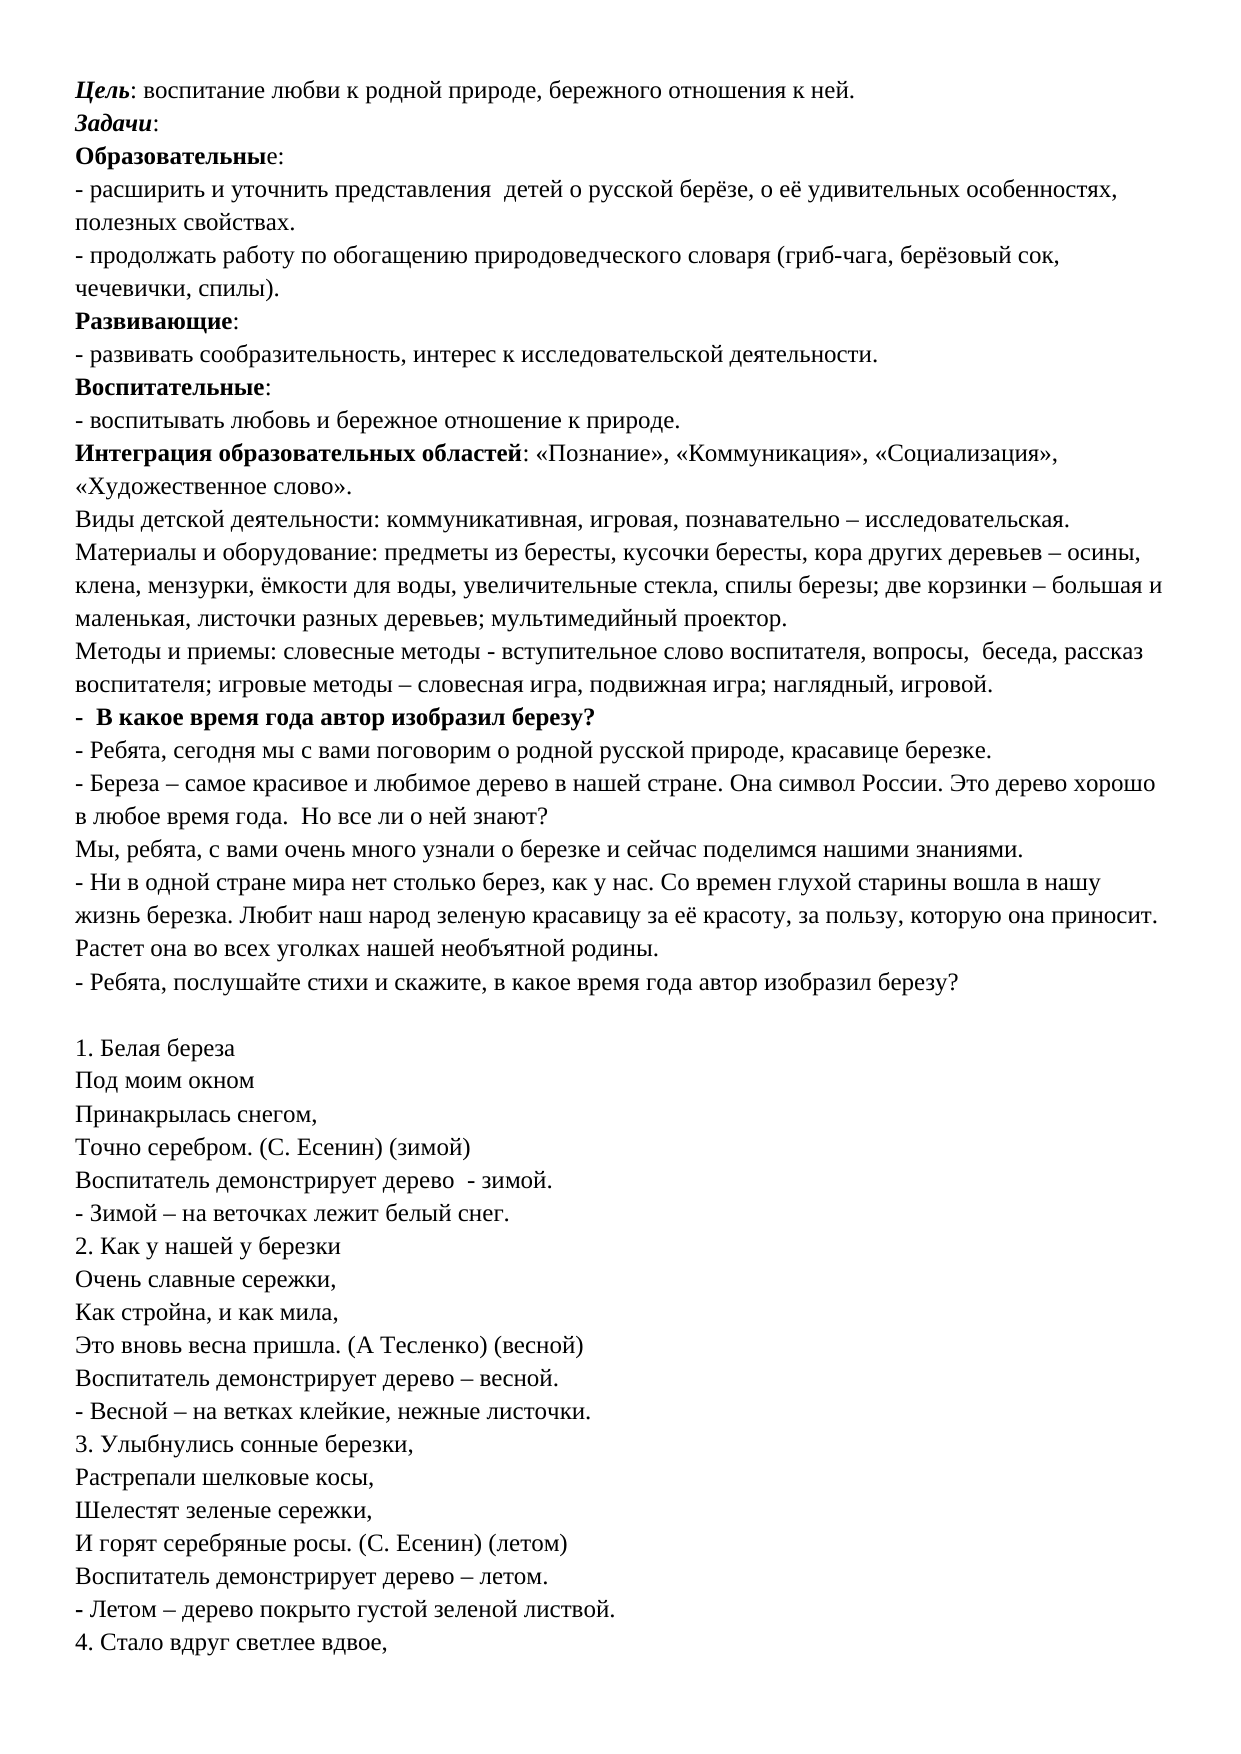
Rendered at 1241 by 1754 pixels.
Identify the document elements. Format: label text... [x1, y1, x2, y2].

text 2. Как у нашей у березки [75, 1231, 1165, 1259]
text 3. Улыбнулись сонные березки, [75, 1429, 1165, 1458]
text Шелестят зеленые сережки, [75, 1495, 1165, 1524]
text Под моим окном [75, 1066, 1165, 1094]
text Это вновь весна пришла. (А Тесленко) (весной) [75, 1330, 1165, 1358]
text Воспитатель демонстрирует дерево – летом. [75, 1561, 1165, 1590]
text 4. Стало вдруг светлее вдвое, [75, 1627, 1165, 1656]
text - воспитывать любовь и бережное отношение к природе. [75, 405, 1165, 434]
text - Ребята, послушайте стихи и скажите, в какое время года автор изобразил березу? [75, 967, 1165, 995]
text - Ни в одной стране мира нет столько берез, как у нас. Со времен глухой старины вошла в нашу жизнь березка. Любит наш народ зеленую красавицу за её красоту, за пользу, которую она приносит. Растет она во всех уголках нашей необъятной родины. [75, 867, 1165, 962]
text Интеграция образовательных областей: «Познание», «Коммуникация», «Социализация», «Художественное слово». [75, 438, 1165, 500]
text - расширить и уточнить представления детей о русской берёзе, о её удивительных особенностях, полезных свойствах. [75, 174, 1165, 236]
text Очень славные сережки, [75, 1264, 1165, 1292]
text - развивать сообразительность, интерес к исследовательской деятельности. [75, 339, 1165, 368]
text Образовательные: [75, 141, 1165, 170]
text Принакрылась снегом, [75, 1099, 1165, 1127]
text Воспитательные: [75, 372, 1165, 401]
text 1. Белая береза [75, 1033, 1165, 1061]
text - Весной – на ветках клейкие, нежные листочки. [75, 1396, 1165, 1424]
text - Ребята, сегодня мы с вами поговорим о родной русской природе, красавице березке. [75, 735, 1165, 764]
text Методы и приемы: словесные методы - вступительное слово воспитателя, вопросы, беседа, рассказ воспитателя; игровые методы – словесная игра, подвижная игра; наглядный, игровой. [75, 636, 1165, 698]
text Развивающие: [75, 306, 1165, 335]
text Растрепали шелковые косы, [75, 1462, 1165, 1491]
text Точно серебром. (С. Есенин) (зимой) [75, 1132, 1165, 1160]
text И горят серебряные росы. (С. Есенин) (летом) [75, 1528, 1165, 1557]
text - Береза – самое красивое и любимое дерево в нашей стране. Она символ России. Это дерево хорошо в любое время года. Но все ли о ней знают? [75, 768, 1165, 830]
text - В какое время года автор изобразил березу? [75, 702, 1165, 731]
text Материалы и оборудование: предметы из бересты, кусочки бересты, кора других деревьев – осины, клена, мензурки, ёмкости для воды, увеличительные стекла, спилы березы; две корзинки – большая и маленькая, листочки разных деревьев; мультимедийный проектор. [75, 537, 1165, 632]
text Воспитатель демонстрирует дерево - зимой. [75, 1165, 1165, 1193]
text Мы, ребята, с вами очень много узнали о березке и сейчас поделимся нашими знаниями. [75, 834, 1165, 863]
text - продолжать работу по обогащению природоведческого словаря (гриб-чага, берёзовый сок, чечевички, спилы). [75, 240, 1165, 302]
text Задачи: [75, 108, 1165, 137]
text Виды детской деятельности: коммуникативная, игровая, познавательно – исследовательская. [75, 504, 1165, 533]
text Цель: воспитание любви к родной природе, бережного отношения к ней. [75, 75, 1165, 104]
text - Летом – дерево покрыто густой зеленой листвой. [75, 1594, 1165, 1623]
text Воспитатель демонстрирует дерево – весной. [75, 1363, 1165, 1392]
text Как стройна, и как мила, [75, 1297, 1165, 1326]
text - Зимой – на веточках лежит белый снег. [75, 1198, 1165, 1226]
